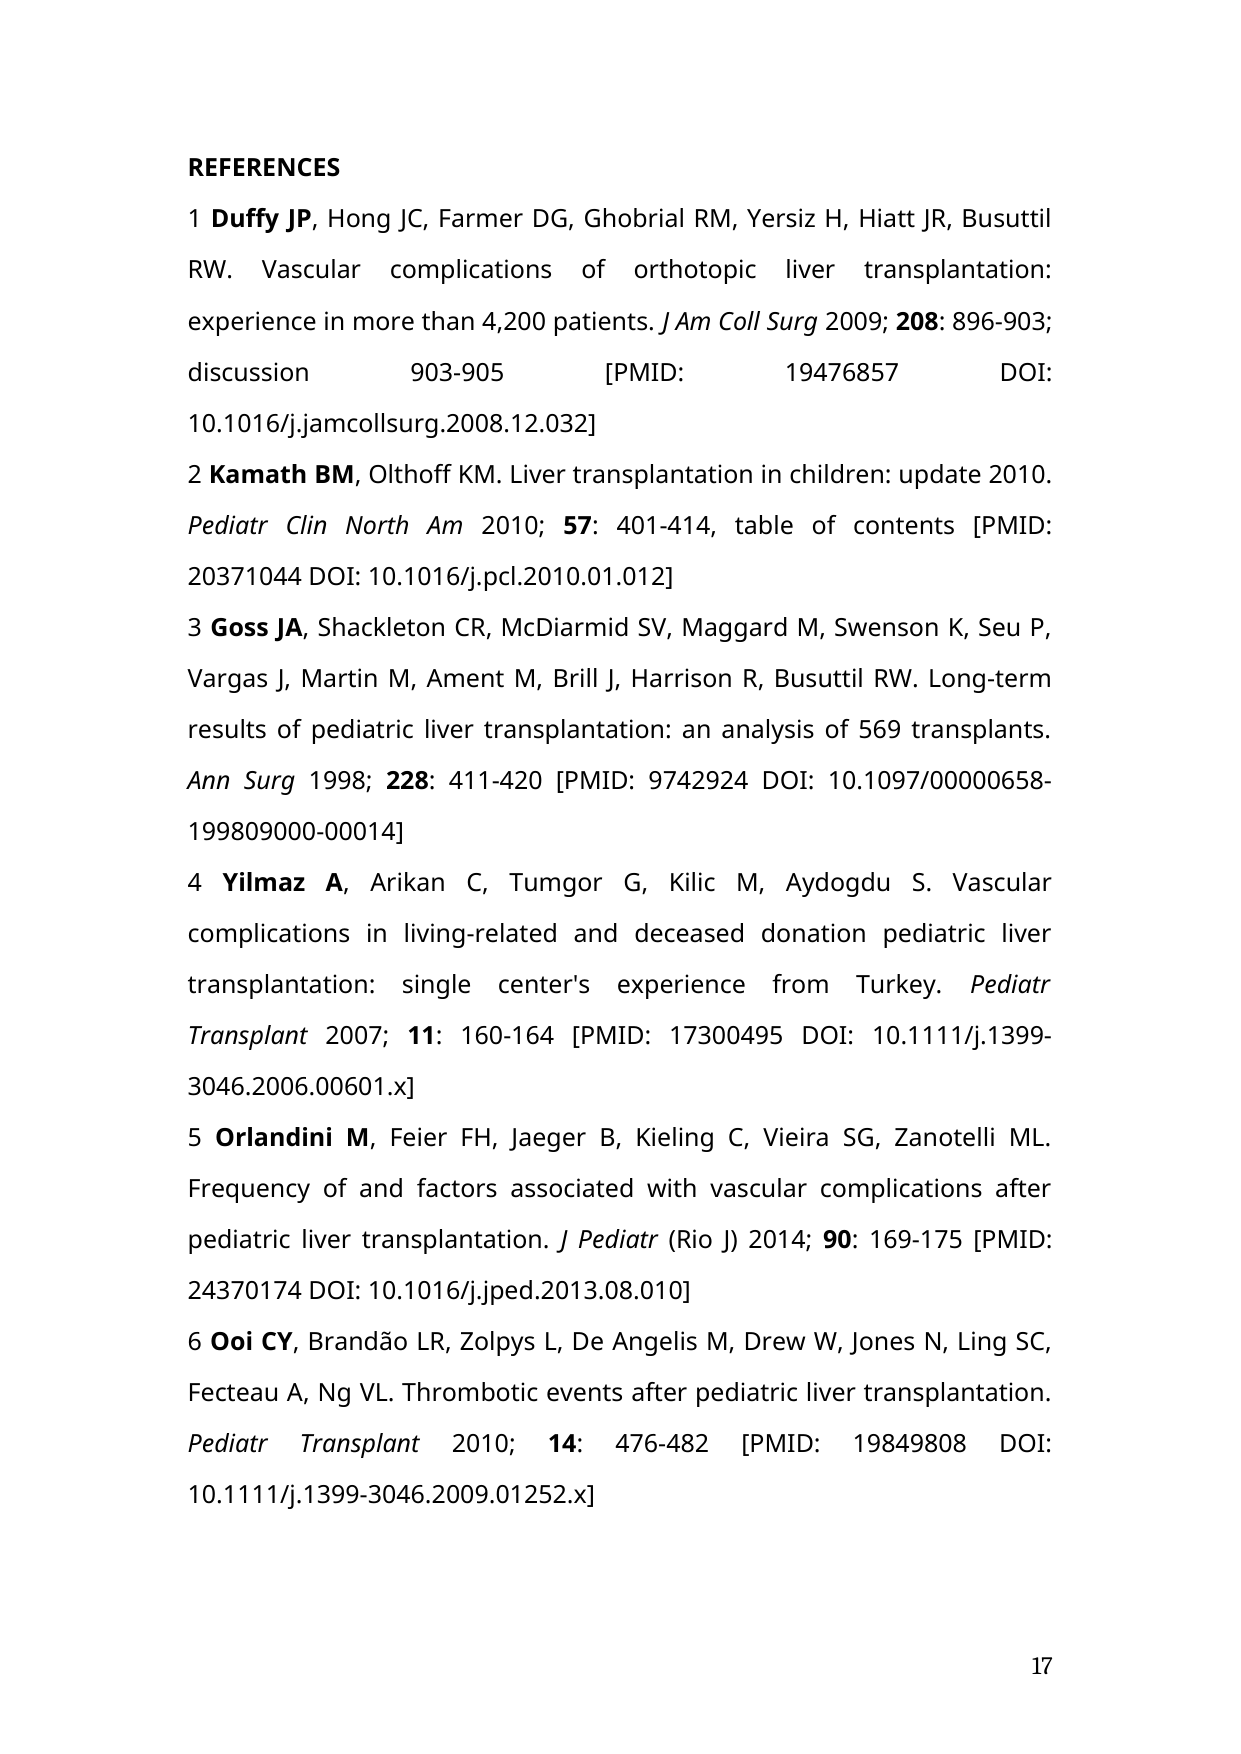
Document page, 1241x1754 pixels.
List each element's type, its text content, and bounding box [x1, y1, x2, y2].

text 1 Duffy JP, Hong JC, Farmer DG, Ghobrial RM, Yersiz H, Hiatt JR, Busuttil RW. Vascular complications of orthotopic liver transplantation: experience in more than 4,200 patients. J Am Coll Surg 2009; 208: 896-903; discussion 903-905 [PMID: 19476857 DOI: 10.1016/j.jamcollsurg.2008.12.032] [187, 201, 1053, 439]
text 4 Yilmaz A, Arikan C, Tumgor G, Kilic M, Aydogdu S. Vascular complications in living-related and deceased donation pediatric liver transplantation: single center's experience from Turkey. Pediatr Transplant 2007; 11: 160-164 [PMID: 17300495 DOI: 10.1111/j.1399-3046.2006.00601.x] [187, 864, 1053, 1103]
text REFERENCES [187, 150, 1053, 184]
text 5 Orlandini M, Feier FH, Jaeger B, Kieling C, Vieira SG, Zanotelli ML. Frequency of and factors associated with vascular complications after pediatric liver transplantation. J Pediatr (Rio J) 2014; 90: 169-175 [PMID: 24370174 DOI: 10.1016/j.jped.2013.08.010] [187, 1120, 1053, 1307]
text 6 Ooi CY, Brandão LR, Zolpys L, De Angelis M, Drew W, Jones N, Ling SC, Fecteau A, Ng VL. Thrombotic events after pediatric liver transplantation. Pediatr Transplant 2010; 14: 476-482 [PMID: 19849808 DOI: 10.1111/j.1399-3046.2009.01252.x] [187, 1324, 1053, 1511]
text 3 Goss JA, Shackleton CR, McDiarmid SV, Maggard M, Swenson K, Seu P, Vargas J, Martin M, Ament M, Brill J, Harrison R, Busuttil RW. Long-term results of pediatric liver transplantation: an analysis of 569 transplants. Ann Surg 1998; 228: 411-420 [PMID: 9742924 DOI: 10.1097/00000658-199809000-00014] [187, 609, 1053, 848]
text 2 Kamath BM, Olthoff KM. Liver transplantation in children: update 2010. Pediatr Clin North Am 2010; 57: 401-414, table of contents [PMID: 20371044 DOI: 10.1016/j.pcl.2010.01.012] [187, 456, 1053, 592]
